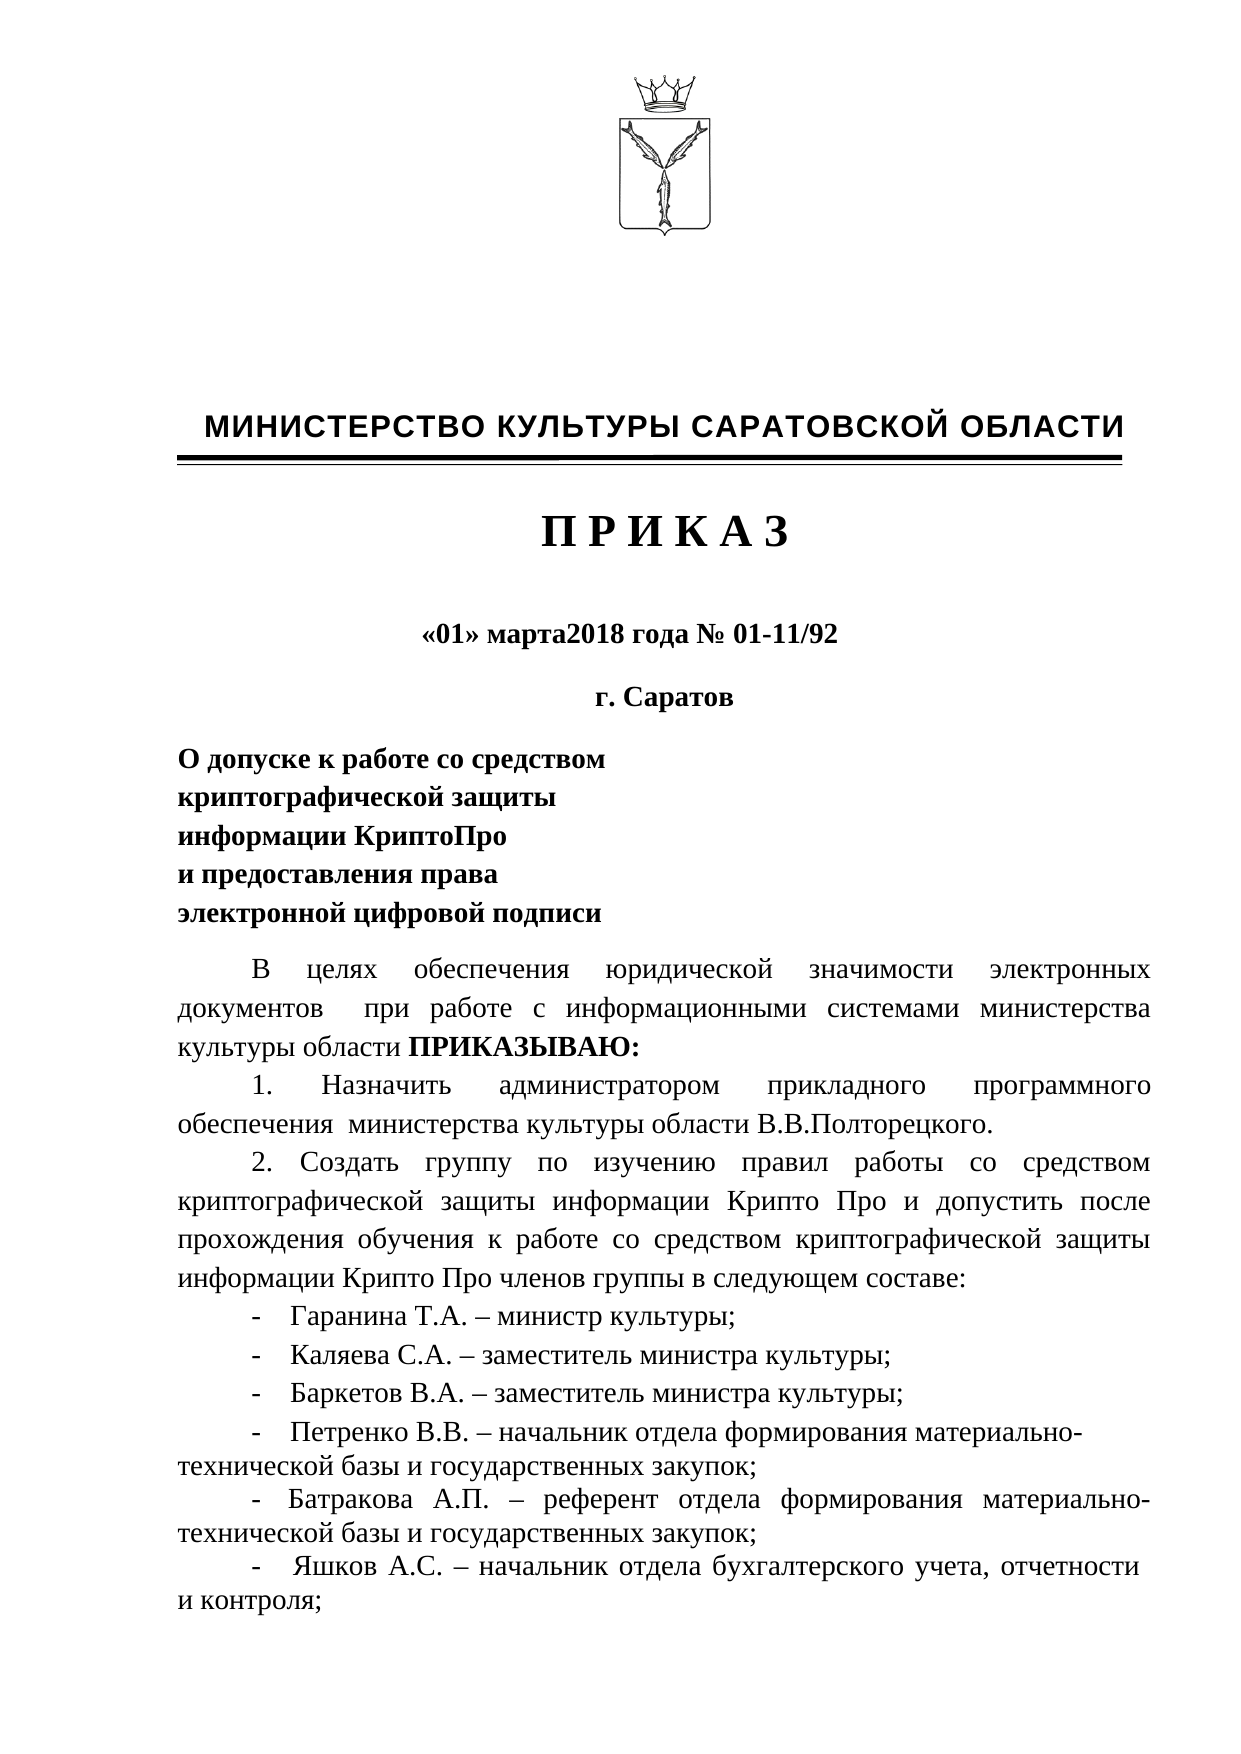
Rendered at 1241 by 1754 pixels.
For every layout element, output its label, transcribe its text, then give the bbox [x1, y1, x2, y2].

text МИНИСТЕРСТВО КУЛЬТУРЫ САРАТОВСКОЙ ОБЛАСТИ [177, 408, 1152, 444]
text - Баркетов В.А. – заместитель министра культуры; [177, 1376, 1152, 1409]
list Создать группу по изучению правил работы со средством криптографической защиты информации Крипто Про и допустить после прохождения обучения к работе со средством криптографической защиты информации Крипто Про членов группы в следующем составе: [177, 1144, 1152, 1293]
text - Петренко В.В. – начальник отдела формирования материально-технической базы и государственных закупок; [177, 1414, 1152, 1481]
text «01» марта2018 года № 01-11/92 [177, 616, 1152, 650]
text - Батракова А.П. – референт отдела формирования материально-технической базы и государственных закупок; [177, 1481, 1152, 1548]
text - Гаранина Т.А. – министр культуры; [177, 1298, 1152, 1332]
text криптографической защиты [177, 779, 1152, 813]
text информации КриптоПро [177, 818, 1152, 852]
text электронной цифровой подписи [177, 895, 1152, 929]
text - Яшков А.С. – начальник отдела бухгалтерского учета, отчетности и контроля; [177, 1548, 1152, 1615]
text и предоставления права [177, 857, 1152, 890]
text В целях обеспечения юридической значимости электронных документов при работе с информационными системами министерства культуры области ПРИКАЗЫВАЮ: [177, 952, 1152, 1062]
text О допуске к работе со средством [177, 741, 1152, 774]
list Назначить администратором прикладного программного обеспечения министерства культуры области В.В.Полторецкого. [177, 1067, 1152, 1139]
picture [617, 73, 712, 238]
text г. Саратов [177, 679, 1152, 712]
text - Каляева С.А. – заместитель министра культуры; [177, 1337, 1152, 1371]
subtitle П Р И К А З [177, 504, 1152, 556]
